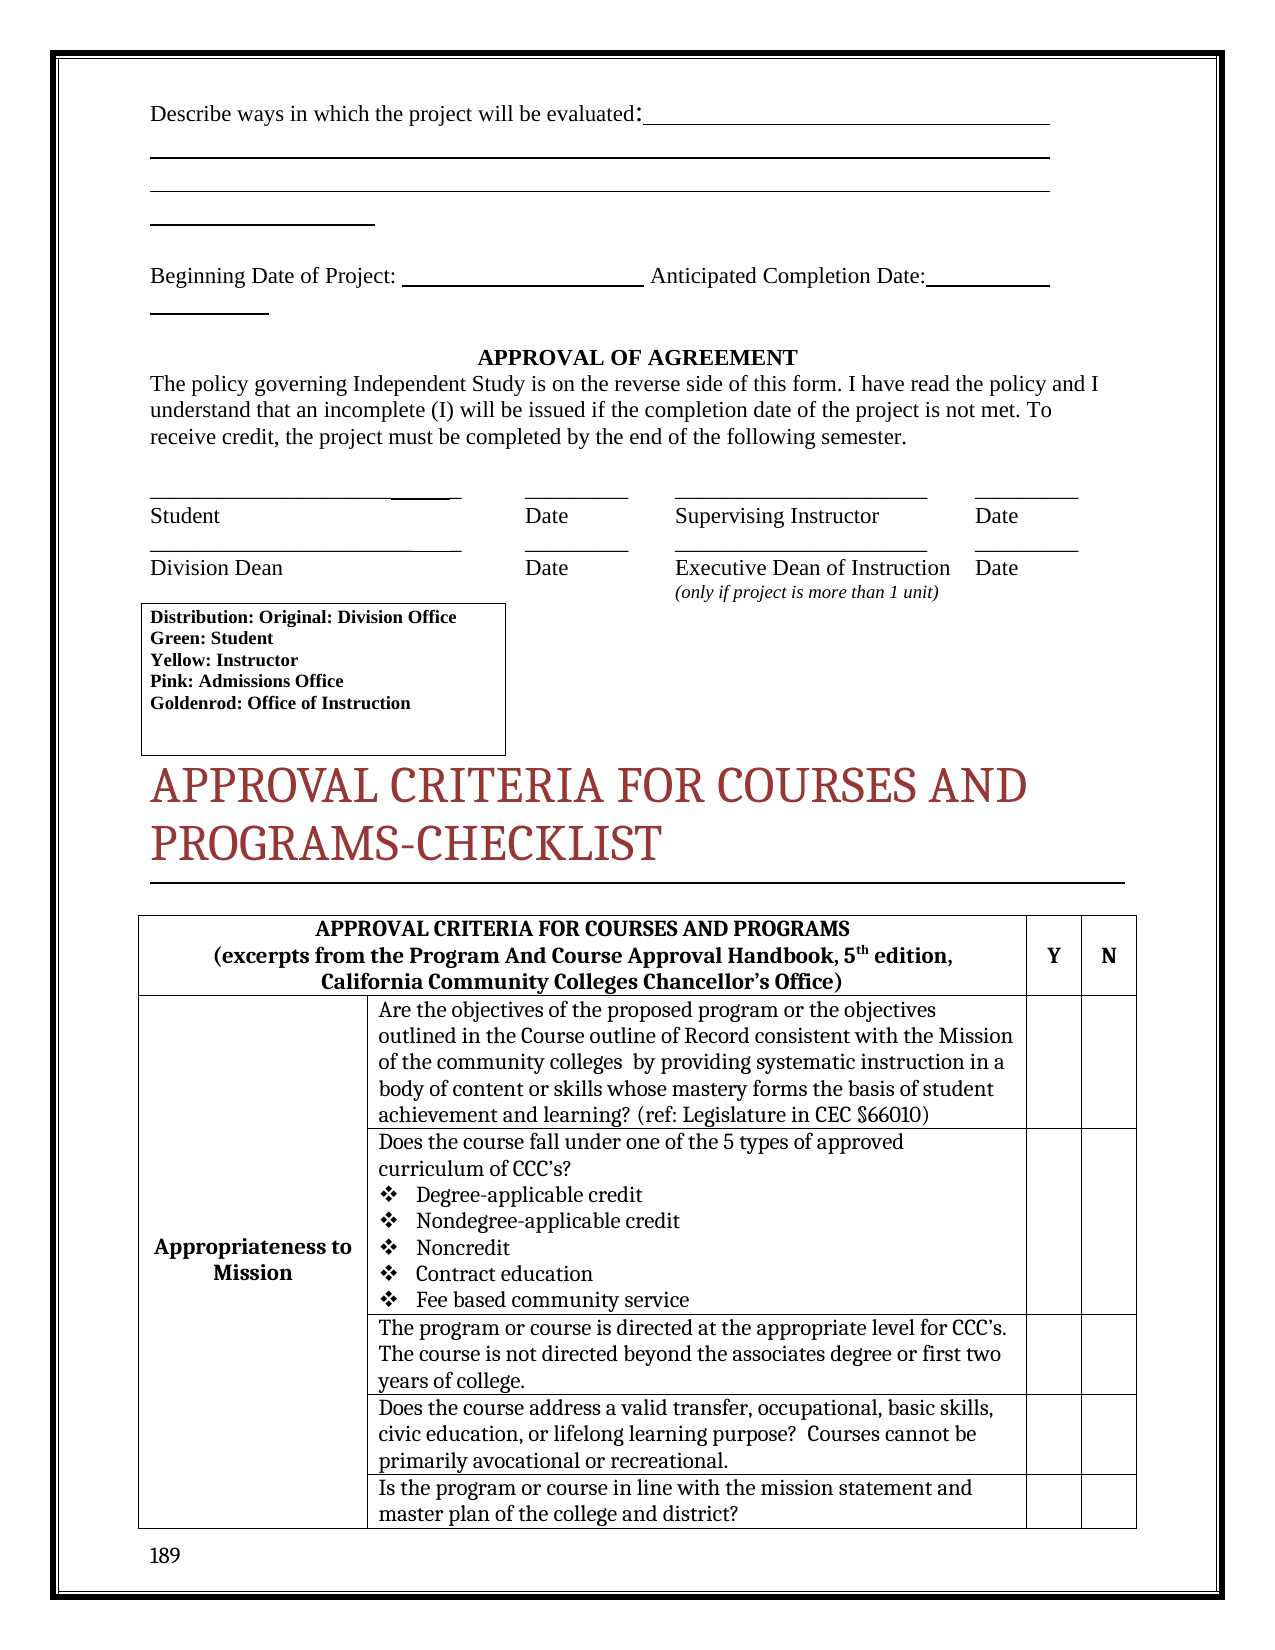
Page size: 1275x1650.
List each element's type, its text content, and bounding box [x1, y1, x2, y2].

text Pink: Admissions Office [142, 667, 505, 689]
table_cell [1027, 1475, 1081, 1528]
text APPROVAL OF AGREEMENT [150, 344, 1125, 370]
text Distribution: Original: Division Office [142, 604, 505, 624]
title APPROVAL CRITERIA FOR COURSES AND PROGRAMS-CHECKLIST [150, 756, 1125, 882]
text (only if project is more than 1 unit) [600, 581, 1125, 602]
table_cell Is the program or course in line with the mission statement and master plan of the college and district? [368, 1475, 1026, 1528]
text Green: Student [142, 624, 505, 646]
table_cell [1082, 996, 1136, 1128]
table_header Y [1027, 916, 1081, 995]
text Student Date Supervising Instructor Date [150, 502, 1125, 528]
table_cell Does the course fall under one of the 5 types of approved curriculum of CCC’s? Degree-applicable credit Nondegree-applicable credit Noncredit Contract education Fee based community service [368, 1129, 1026, 1314]
table_cell [1082, 1395, 1136, 1474]
table_cell Are the objectives of the proposed program or the objectives outlined in the Course outline of Record consistent with the Mission of the community colleges by providing systematic instruction in a body of content or skills whose mastery forms the basis of student achievement and learning? (ref: Legislature in CEC §66010) [368, 996, 1026, 1128]
text Yellow: Instructor [142, 646, 505, 667]
table_cell [1027, 996, 1081, 1128]
table_cell [1082, 1475, 1136, 1528]
text Goldenrod: Office of Instruction [142, 689, 505, 755]
table_cell [1027, 1395, 1081, 1474]
table_cell Does the course address a valid transfer, occupational, basic skills, civic education, or lifelong learning purpose? Courses cannot be primarily avocational or recreational. [368, 1395, 1026, 1474]
table_cell [1082, 1129, 1136, 1314]
text The policy governing Independent Study is on the reverse side of this form. I have read the policy and I understand that an incomplete (I) will be issued if the completion date of the project is not met. To receive credit, the project must be completed by the end of the following semester. [150, 370, 1125, 449]
table_cell The program or course is directed at the appropriate level for CCC’s. The course is not directed beyond the associates degree or first two years of college. [368, 1315, 1026, 1394]
text _____________________ _ _________ ______________________ _________ [150, 475, 1125, 502]
text Division Dean Date Executive Dean of Instruction Date [150, 554, 1125, 581]
table_header N [1082, 916, 1136, 995]
table_cell [1027, 1129, 1081, 1314]
table_cell [1082, 1315, 1136, 1394]
text Beginning Date of Project: Anticipated Completion Date: [150, 262, 1125, 317]
table_header APPROVAL CRITERIA FOR COURSES AND PROGRAMS (excerpts from the Program And Course Approval Handbook, 5th edition, California Community Colleges Chancellor’s Office) [139, 916, 1026, 995]
table_cell Appropriateness to Mission [139, 996, 367, 1528]
table_cell [1027, 1315, 1081, 1394]
text Describe ways in which the project will be evaluated: [150, 94, 1125, 229]
text _______________________ _ _________ ______________________ _________ [150, 528, 1125, 554]
